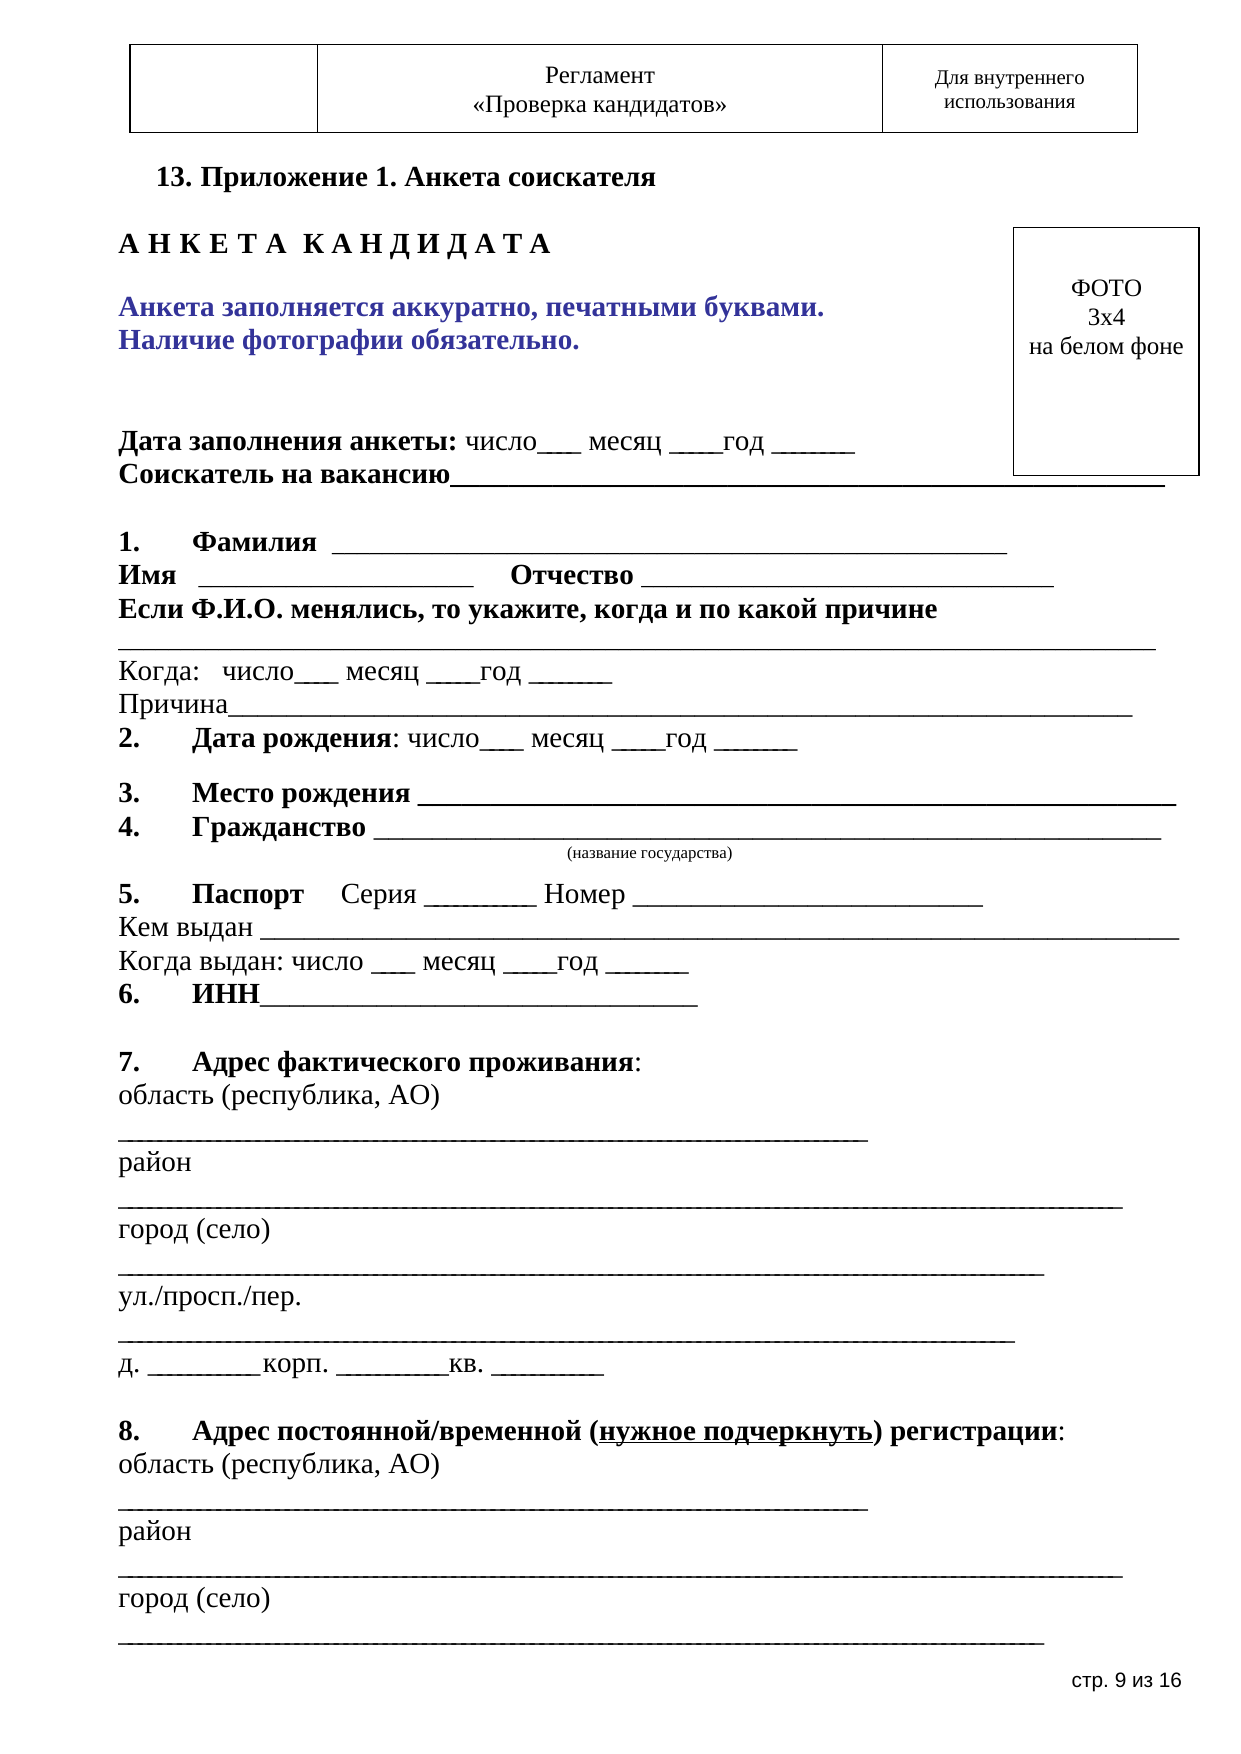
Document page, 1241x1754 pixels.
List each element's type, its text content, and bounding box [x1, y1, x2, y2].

text ___________________________________________________________________________________ [118, 624, 1181, 653]
list Адрес фактического проживания: [118, 1044, 1181, 1077]
text Имя ______________________ Отчество _________________________________ [118, 557, 1181, 591]
text область (республика, АО) ____________________________________________________________________________ [118, 1077, 1181, 1144]
text Анкета заполняется аккуратно, печатными буквами. [118, 289, 1004, 322]
list Паспорт Серия ___________ Номер ________________________ [118, 876, 1181, 909]
text АНКЕТА К А Н Д И Д А Т А [118, 227, 1013, 260]
text Дата заполнения анкеты: число____ месяц _____год ________ [118, 423, 1013, 457]
list Адрес постоянной/временной (нужное подчеркнуть) регистрации: [118, 1413, 1181, 1446]
text Кем выдан _______________________________________________________________ [118, 909, 1181, 943]
list Гражданство ______________________________________________________ [118, 809, 1181, 842]
text Когда: число____ месяц _____год ________ Причина______________________________________________________________ [118, 653, 1181, 720]
text Наличие фотографии обязательно. [118, 322, 1004, 356]
subtitle Приложение 1. Анкета соискателя [156, 159, 1181, 193]
text (название государства) [118, 842, 1181, 876]
text Когда выдан: число ____ месяц _____год ________ [118, 943, 1181, 977]
text д. ___________ корп. ___________кв. ___________ [118, 1346, 1181, 1379]
text город (село) ______________________________________________________________________________________________ [118, 1580, 1181, 1647]
list Место рождения ____________________________________________________ [118, 775, 1181, 809]
text район ______________________________________________________________________________________________________ [118, 1513, 1181, 1580]
list Дата рождения: число____ месяц _____год ________ [118, 720, 1181, 754]
text район ______________________________________________________________________________________________________ [118, 1144, 1181, 1211]
text Если Ф.И.О. менялись, то укажите, когда и по какой причине [118, 591, 1181, 624]
list Фамилия ______________________________________________________ [118, 524, 1181, 557]
text город (село) ______________________________________________________________________________________________ [118, 1211, 1181, 1278]
text ул./просп./пер. ___________________________________________________________________________________________ [118, 1278, 1181, 1346]
text область (республика, АО) ____________________________________________________________________________ [118, 1446, 1181, 1513]
text Соискатель на вакансию_________________________________________________ [118, 457, 1181, 490]
list ИНН______________________________ [118, 977, 1181, 1010]
